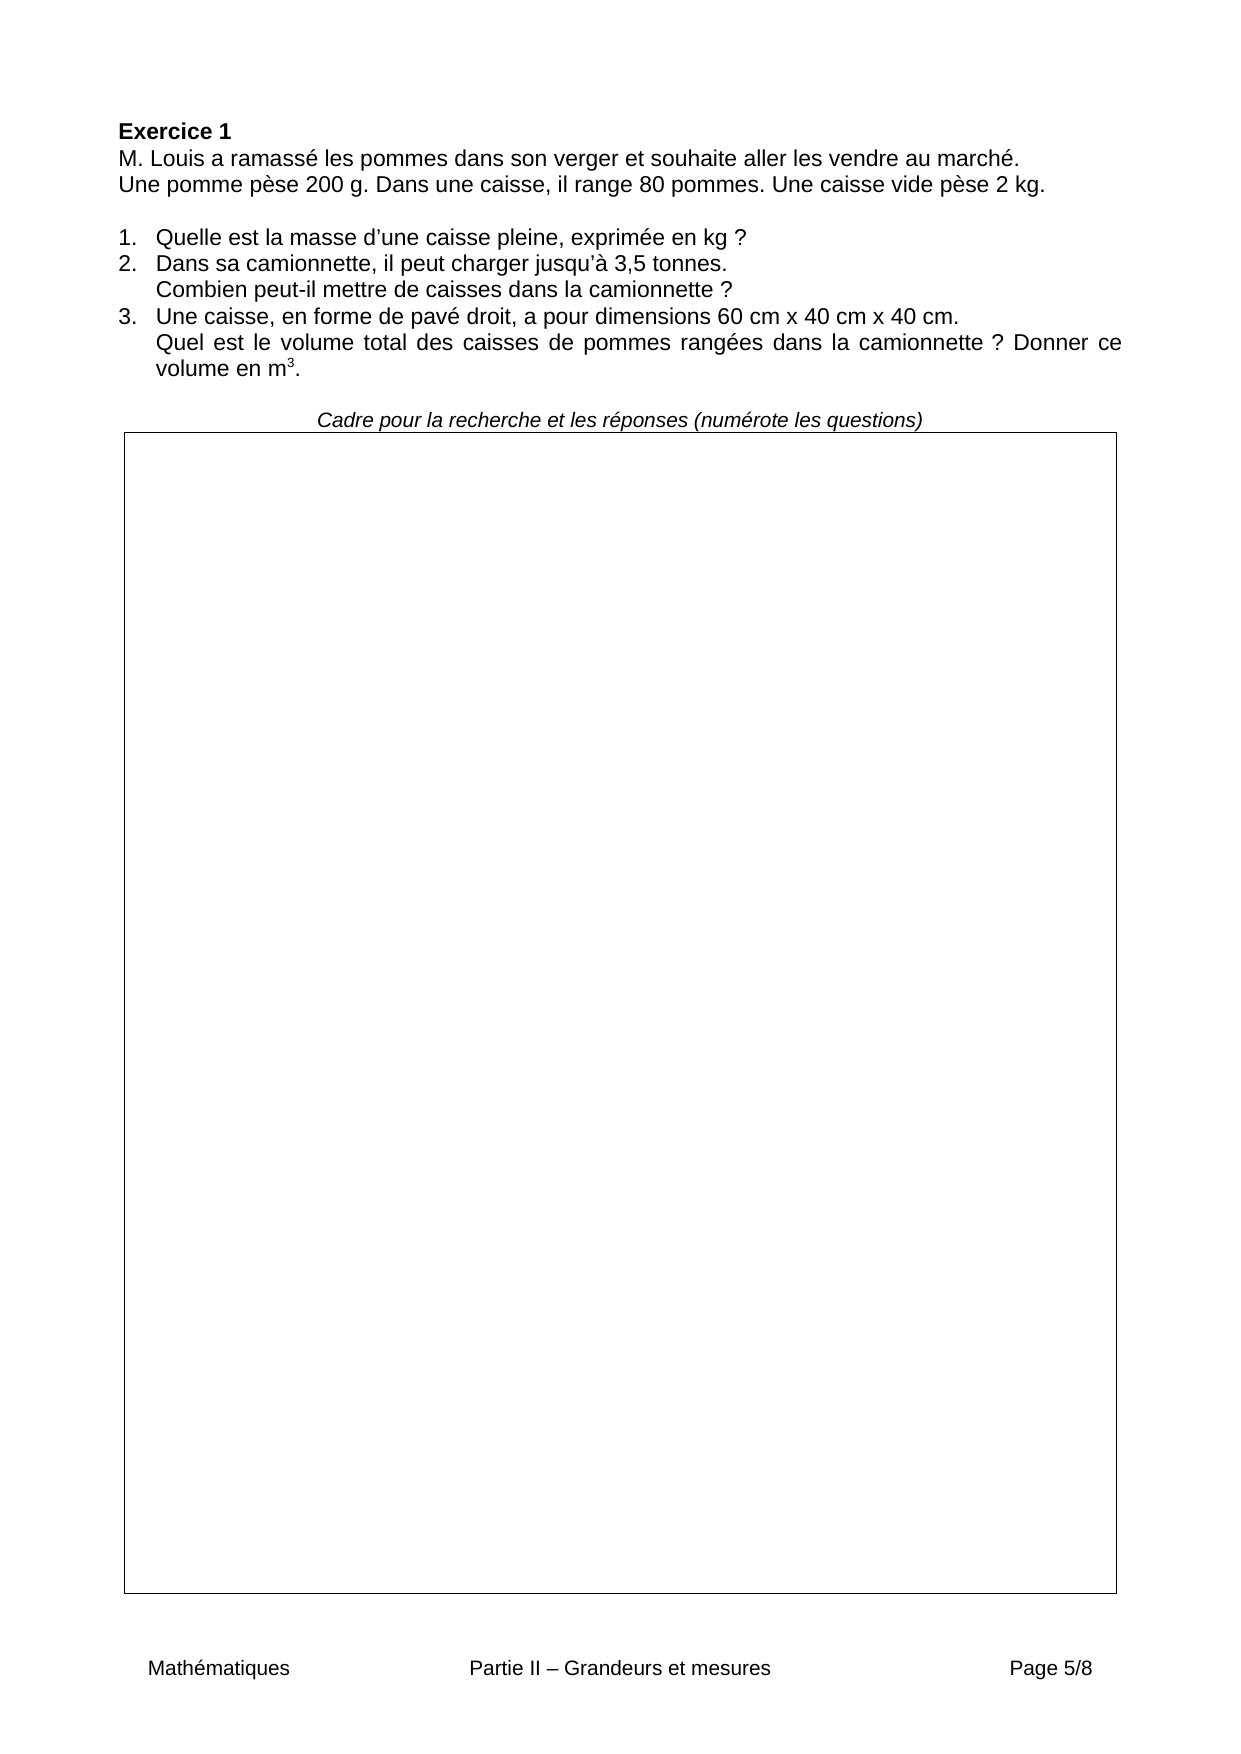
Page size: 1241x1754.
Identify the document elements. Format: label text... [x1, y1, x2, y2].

text Exercice 1 [118, 118, 1122, 144]
text M. Louis a ramassé les pommes dans son verger et souhaite aller les vendre au marché. [118, 144, 1122, 171]
text Cadre pour la recherche et les réponses (numérote les questions) [118, 408, 1122, 432]
text Quel est le volume total des caisses de pommes rangées dans la camionnette ? Donner ce volume en m3. [156, 329, 1122, 382]
list Dans sa camionnette, il peut charger jusqu’à 3,5 tonnes. [118, 250, 1122, 276]
list Une caisse, en forme de pavé droit, a pour dimensions 60 cm x 40 cm x 40 cm. [118, 303, 1122, 329]
text Une pomme pèse 200 g. Dans une caisse, il range 80 pommes. Une caisse vide pèse 2 kg. [118, 171, 1122, 197]
table_header [125, 433, 1116, 1593]
text Combien peut-il mettre de caisses dans la camionnette ? [156, 276, 1122, 303]
list Quelle est la masse d’une caisse pleine, exprimée en kg ? [118, 223, 1122, 250]
